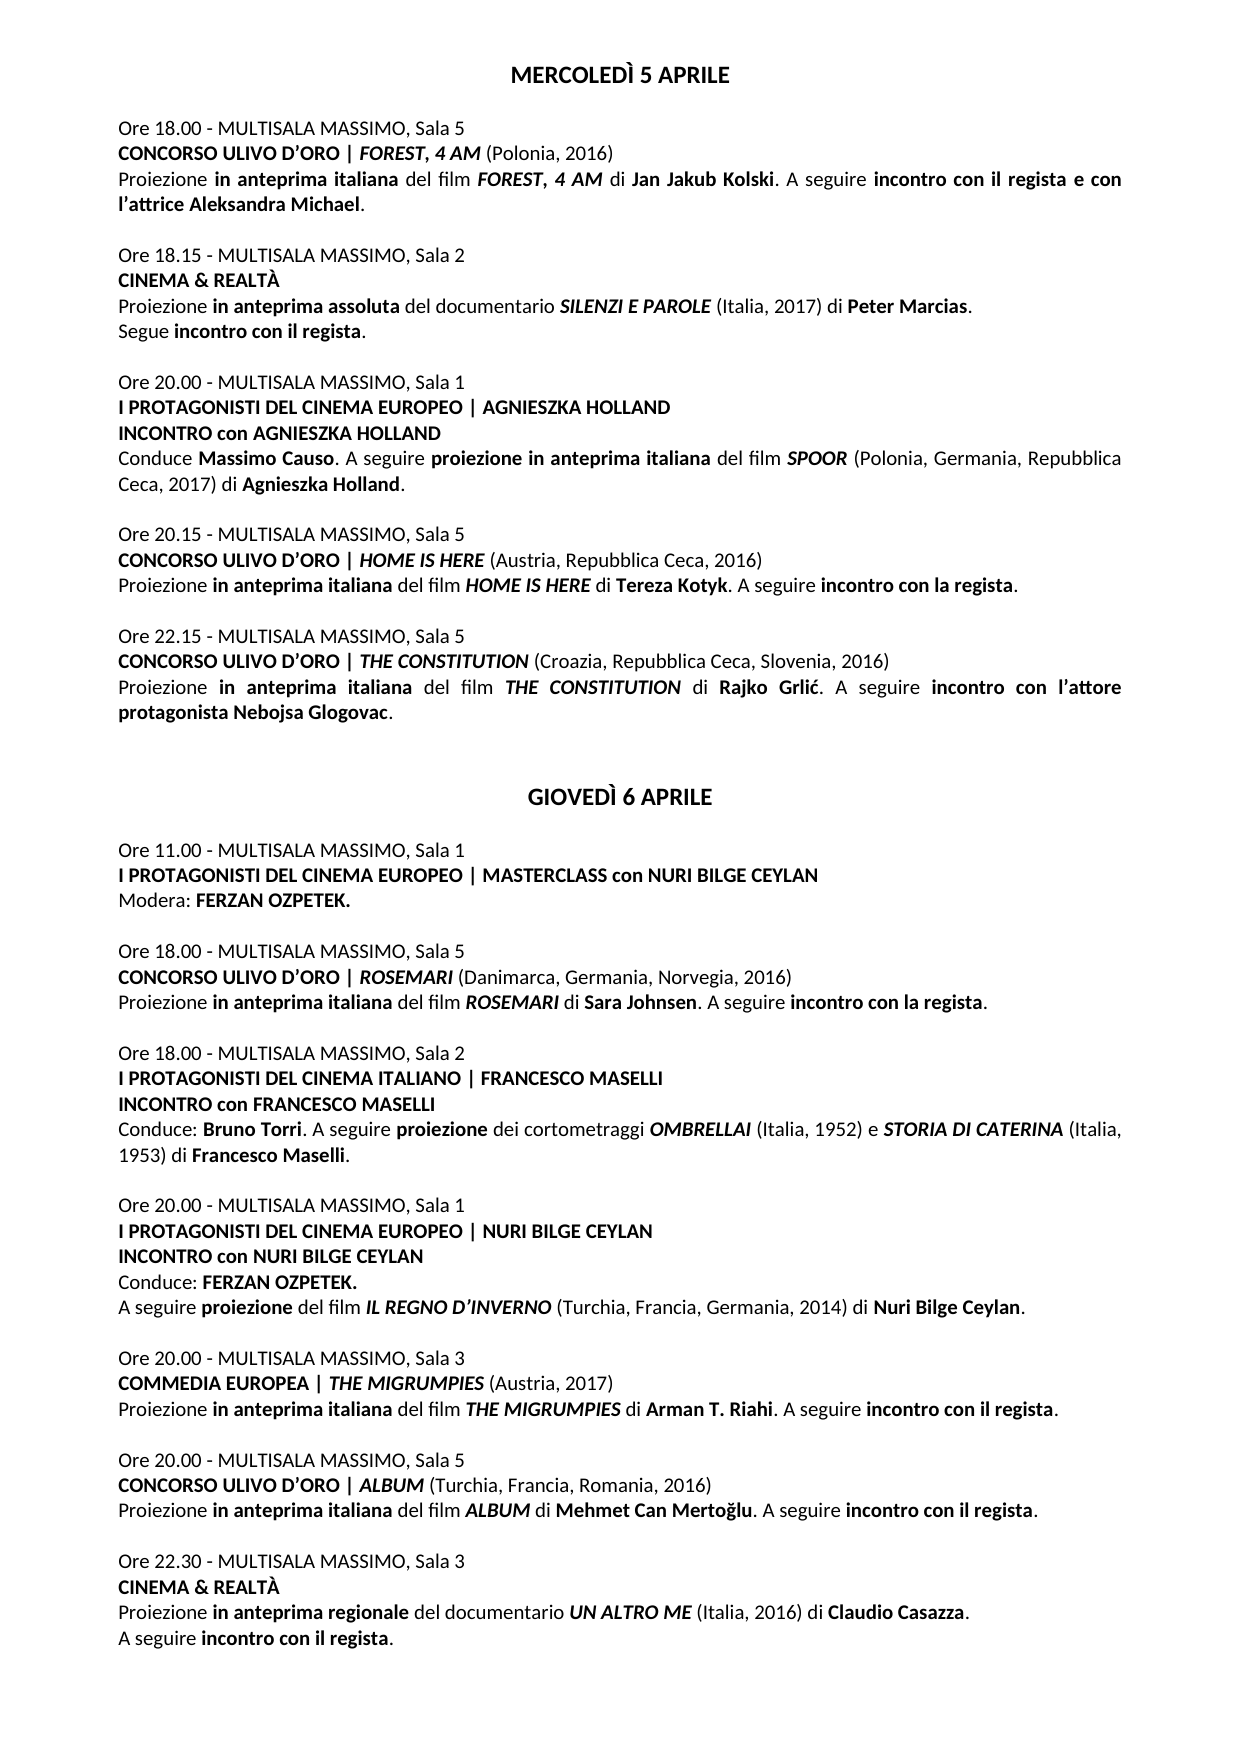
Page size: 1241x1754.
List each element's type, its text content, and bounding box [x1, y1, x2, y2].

text I PROTAGONISTI DEL CINEMA EUROPEO | NURI BILGE CEYLAN [118, 1218, 1122, 1243]
text Proiezione in anteprima italiana del film HOME IS HERE di Tereza Kotyk. A seguire incontro con la regista. [118, 572, 1122, 598]
text Ore 20.15 - MULTISALA MASSIMO, Sala 5 [118, 522, 1122, 547]
text COMMEDIA EUROPEA | THE MIGRUMPIES (Austria, 2017) [118, 1371, 1122, 1396]
text Ore 18.15 - MULTISALA MASSIMO, Sala 2 [118, 242, 1122, 267]
text Proiezione in anteprima italiana del film ALBUM di Mehmet Can Mertoğlu. A seguire incontro con il regista. [118, 1498, 1122, 1523]
text Conduce: FERZAN OZPETEK. [118, 1269, 1122, 1294]
text CINEMA & REALTÀ [118, 1574, 1122, 1599]
text INCONTRO con NURI BILGE CEYLAN [118, 1243, 1122, 1269]
text MERCOLEDÌ 5 APRILE [118, 59, 1122, 89]
text INCONTRO con AGNIESZKA HOLLAND [118, 420, 1122, 445]
text Proiezione in anteprima italiana del film THE CONSTITUTION di Rajko Grlić. A seguire incontro con l’attore protagonista Nebojsa Glogovac. [118, 674, 1122, 725]
text INCONTRO con FRANCESCO MASELLI [118, 1091, 1122, 1116]
text Ore 22.15 - MULTISALA MASSIMO, Sala 5 [118, 623, 1122, 649]
text Ore 18.00 - MULTISALA MASSIMO, Sala 5 [118, 938, 1122, 964]
text Proiezione in anteprima assoluta del documentario SILENZI E PAROLE (Italia, 2017) di Peter Marcias. [118, 293, 1122, 318]
text Conduce: Bruno Torri. A seguire proiezione dei cortometraggi OMBRELLAI (Italia, 1952) e STORIA DI CATERINA (Italia, 1953) di Francesco Maselli. [118, 1116, 1122, 1167]
text Ore 11.00 - MULTISALA MASSIMO, Sala 1 [118, 837, 1122, 862]
text Ore 20.00 - MULTISALA MASSIMO, Sala 3 [118, 1345, 1122, 1371]
text Proiezione in anteprima italiana del film FOREST, 4 AM di Jan Jakub Kolski. A seguire incontro con il regista e con l’attrice Aleksandra Michael. [118, 166, 1122, 217]
text Ore 20.00 - MULTISALA MASSIMO, Sala 1 [118, 1193, 1122, 1218]
text CONCORSO ULIVO D’ORO | ROSEMARI (Danimarca, Germania, Norvegia, 2016) [118, 964, 1122, 989]
text I PROTAGONISTI DEL CINEMA EUROPEO | AGNIESZKA HOLLAND [118, 394, 1122, 420]
text Ore 20.00 - MULTISALA MASSIMO, Sala 1 [118, 369, 1122, 394]
text Proiezione in anteprima regionale del documentario UN ALTRO ME (Italia, 2016) di Claudio Casazza. [118, 1599, 1122, 1625]
text CONCORSO ULIVO D’ORO | HOME IS HERE (Austria, Repubblica Ceca, 2016) [118, 547, 1122, 572]
text Modera: FERZAN OZPETEK. [118, 888, 1122, 913]
text GIOVEDÌ 6 APRILE [118, 781, 1122, 811]
text Proiezione in anteprima italiana del film ROSEMARI di Sara Johnsen. A seguire incontro con la regista. [118, 989, 1122, 1015]
text Ore 20.00 - MULTISALA MASSIMO, Sala 5 [118, 1447, 1122, 1472]
text Proiezione in anteprima italiana del film THE MIGRUMPIES di Arman T. Riahi. A seguire incontro con il regista. [118, 1396, 1122, 1421]
text CONCORSO ULIVO D’ORO | THE CONSTITUTION (Croazia, Repubblica Ceca, Slovenia, 2016) [118, 649, 1122, 674]
text A seguire incontro con il regista. [118, 1625, 1122, 1650]
text CINEMA & REALTÀ [118, 267, 1122, 293]
text A seguire proiezione del film IL REGNO D’INVERNO (Turchia, Francia, Germania, 2014) di Nuri Bilge Ceylan. [118, 1294, 1122, 1320]
text I PROTAGONISTI DEL CINEMA EUROPEO | MASTERCLASS con NURI BILGE CEYLAN [118, 862, 1122, 888]
text Ore 18.00 - MULTISALA MASSIMO, Sala 2 [118, 1040, 1122, 1066]
text Ore 18.00 - MULTISALA MASSIMO, Sala 5 [118, 115, 1122, 140]
text Ore 22.30 - MULTISALA MASSIMO, Sala 3 [118, 1548, 1122, 1574]
text Segue incontro con il regista. [118, 318, 1122, 344]
text I PROTAGONISTI DEL CINEMA ITALIANO | FRANCESCO MASELLI [118, 1066, 1122, 1091]
text Conduce Massimo Causo. A seguire proiezione in anteprima italiana del film SPOOR (Polonia, Germania, Repubblica Ceca, 2017) di Agnieszka Holland. [118, 445, 1122, 496]
text CONCORSO ULIVO D’ORO | ALBUM (Turchia, Francia, Romania, 2016) [118, 1472, 1122, 1498]
text CONCORSO ULIVO D’ORO | FOREST, 4 AM (Polonia, 2016) [118, 140, 1122, 166]
